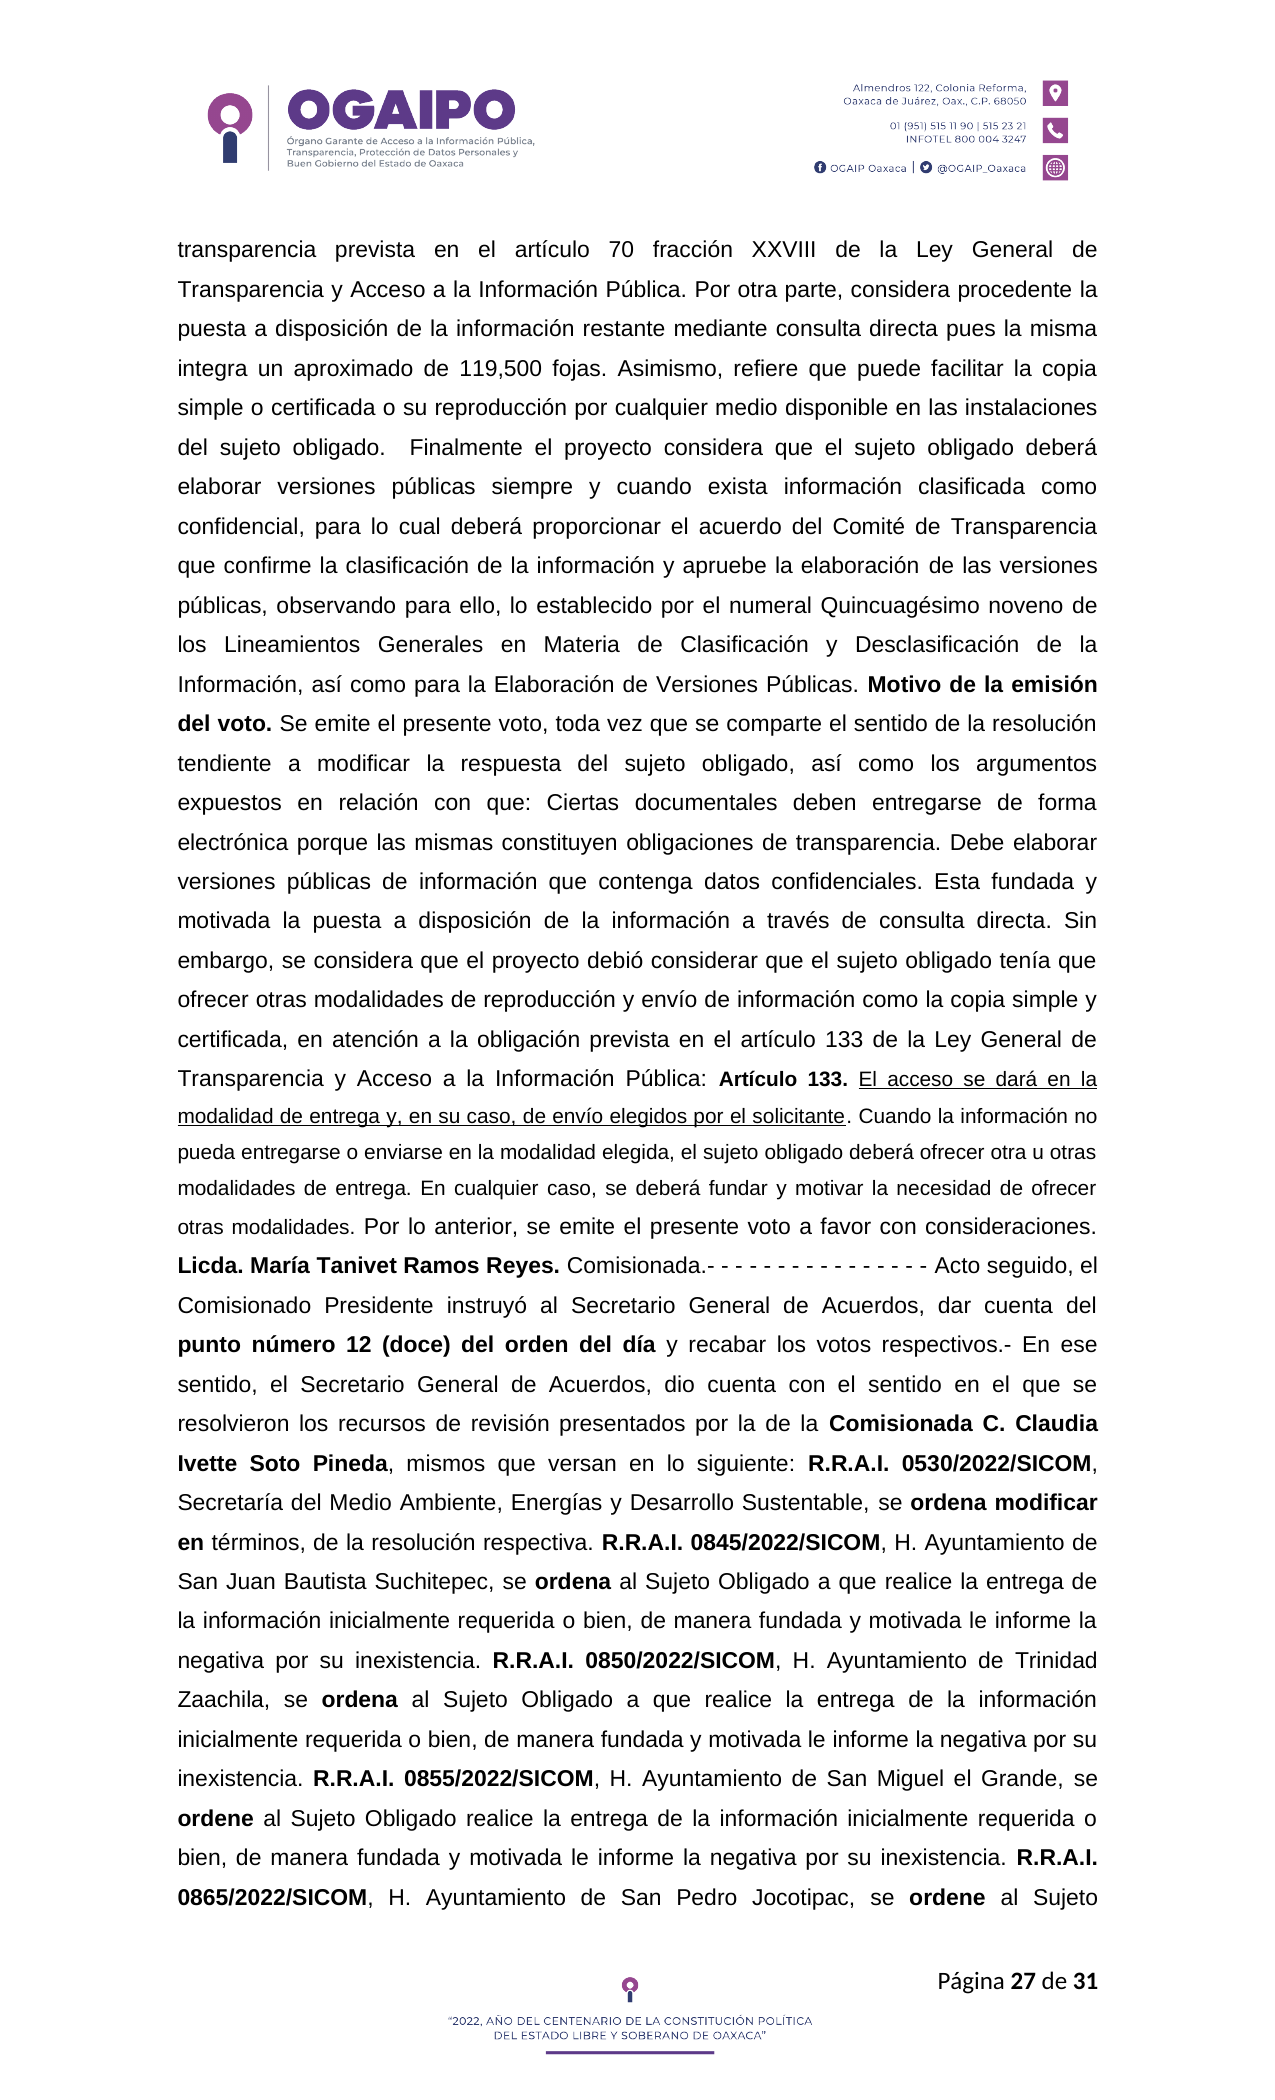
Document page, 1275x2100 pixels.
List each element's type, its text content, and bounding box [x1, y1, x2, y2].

picture [131, 44, 1144, 213]
picture [80, 1922, 1194, 2100]
